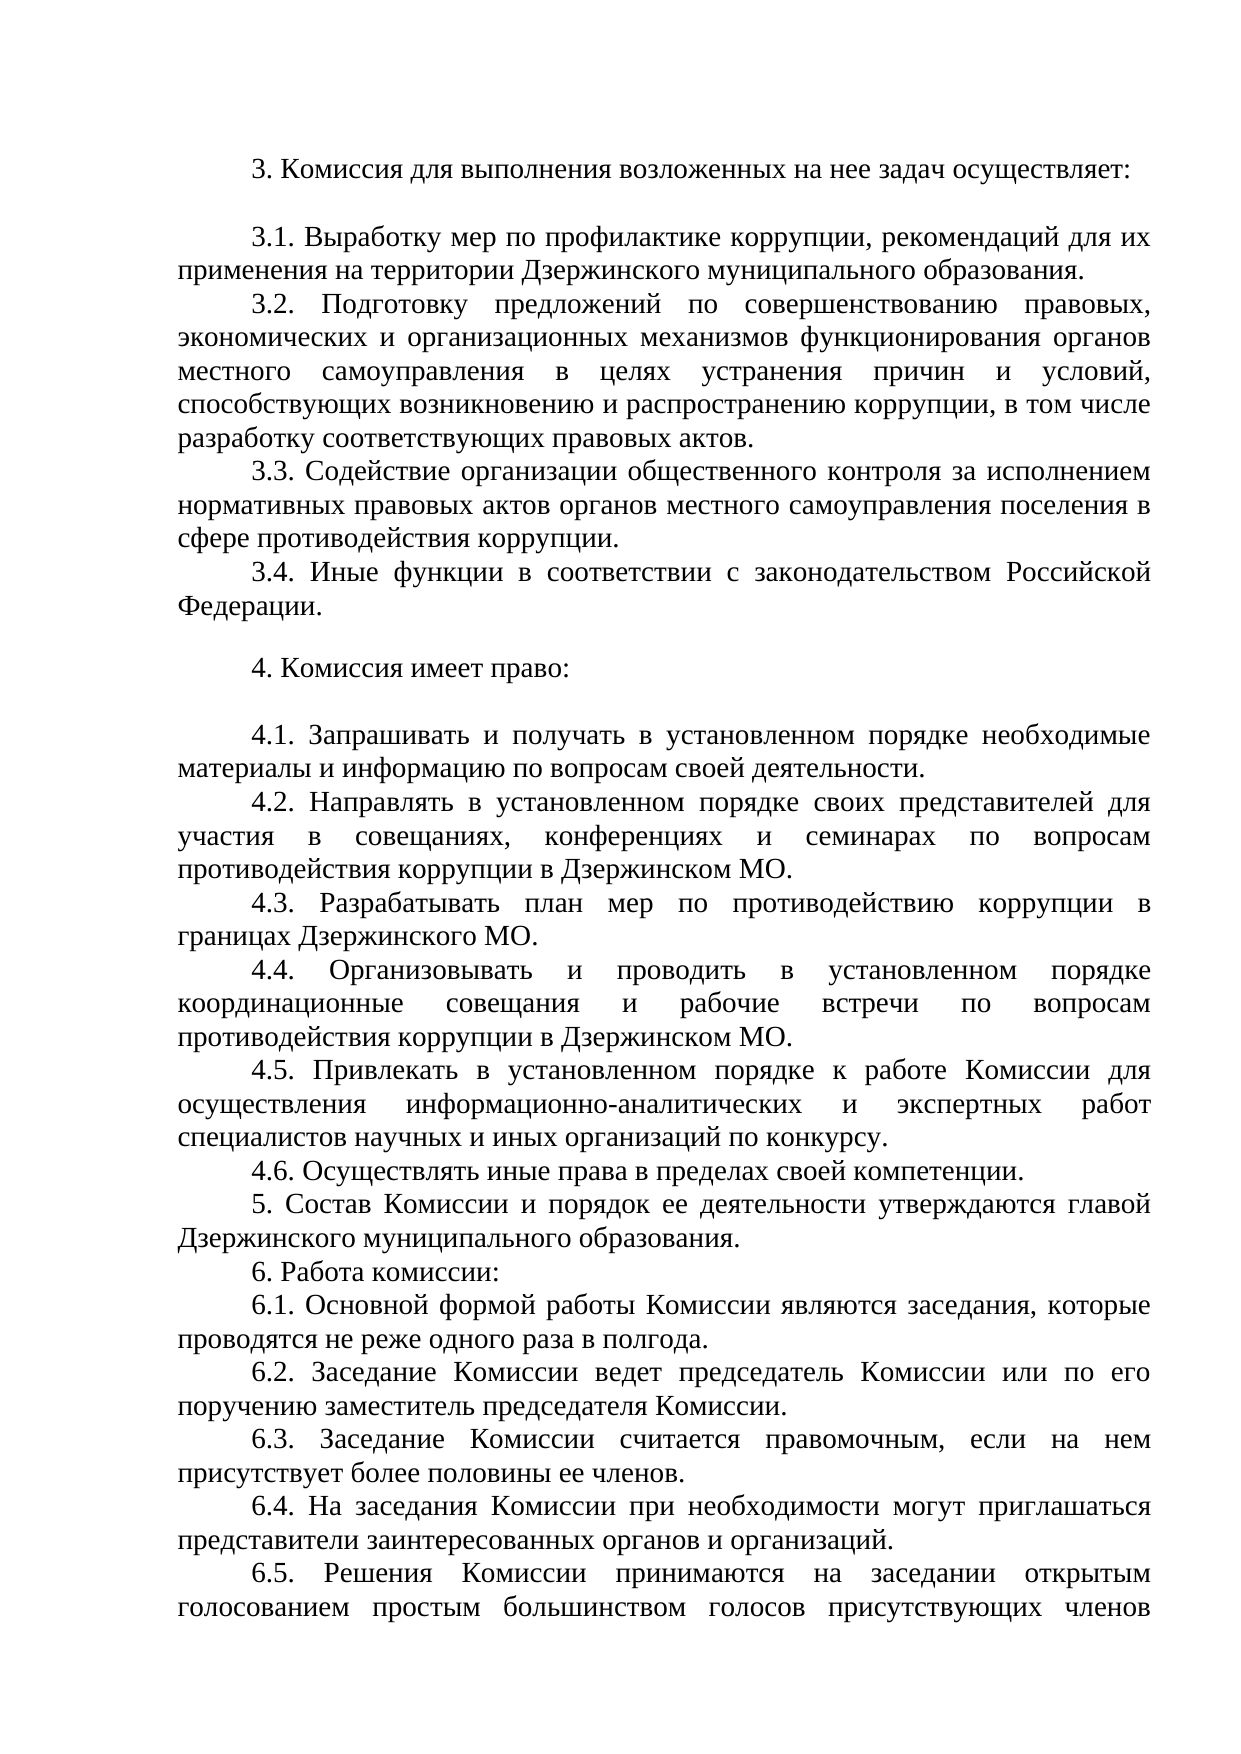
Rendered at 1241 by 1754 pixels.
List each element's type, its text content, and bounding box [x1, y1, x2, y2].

text 3. Комиссия для выполнения возложенных на нее задач осуществляет: [177, 152, 1152, 185]
text 6.3. Заседание Комиссии считается правомочным, если на нем присутствует более половины ее членов. [177, 1421, 1152, 1488]
text 4.1. Запрашивать и получать в установленном порядке необходимые материалы и информацию по вопросам своей деятельности. [177, 717, 1152, 784]
text 4.6. Осуществлять иные права в пределах своей компетенции. [177, 1153, 1152, 1187]
text 6.1. Основной формой работы Комиссии являются заседания, которые проводятся не реже одного раза в полгода. [177, 1287, 1152, 1354]
text 3.2. Подготовку предложений по совершенствованию правовых, экономических и организационных механизмов функционирования органов местного самоуправления в целях устранения причин и условий, способствующих возникновению и распространению коррупции, в том числе разработку соответствующих правовых актов. [177, 286, 1152, 453]
text 4. Комиссия имеет право: [177, 650, 1152, 683]
text 3.3. Содействие организации общественного контроля за исполнением нормативных правовых актов органов местного самоуправления поселения в сфере противодействия коррупции. [177, 453, 1152, 554]
text 3.1. Выработку мер по профилактике коррупции, рекомендаций для их применения на территории Дзержинского муниципального образования. [177, 219, 1152, 286]
text 4.4. Организовывать и проводить в установленном порядке координационные совещания и рабочие встречи по вопросам противодействия коррупции в Дзержинском МО. [177, 952, 1152, 1052]
text 6.2. Заседание Комиссии ведет председатель Комиссии или по его поручению заместитель председателя Комиссии. [177, 1354, 1152, 1421]
text 4.2. Направлять в установленном порядке своих представителей для участия в совещаниях, конференциях и семинарах по вопросам противодействия коррупции в Дзержинском МО. [177, 784, 1152, 885]
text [177, 1556, 1152, 1623]
text 6. Работа комиссии: [177, 1254, 1152, 1287]
text 5. Состав Комиссии и порядок ее деятельности утверждаются главой Дзержинского муниципального образования. [177, 1187, 1152, 1254]
text 4.5. Привлекать в установленном порядке к работе Комиссии для осуществления информационно-аналитических и экспертных работ специалистов научных и иных организаций по конкурсу. [177, 1052, 1152, 1153]
text 4.3. Разрабатывать план мер по противодействию коррупции в границах Дзержинского МО. [177, 885, 1152, 952]
text 6.4. На заседания Комиссии при необходимости могут приглашаться представители заинтересованных органов и организаций. [177, 1488, 1152, 1556]
text 3.4. Иные функции в соответствии с законодательством Российской Федерации. [177, 554, 1152, 621]
